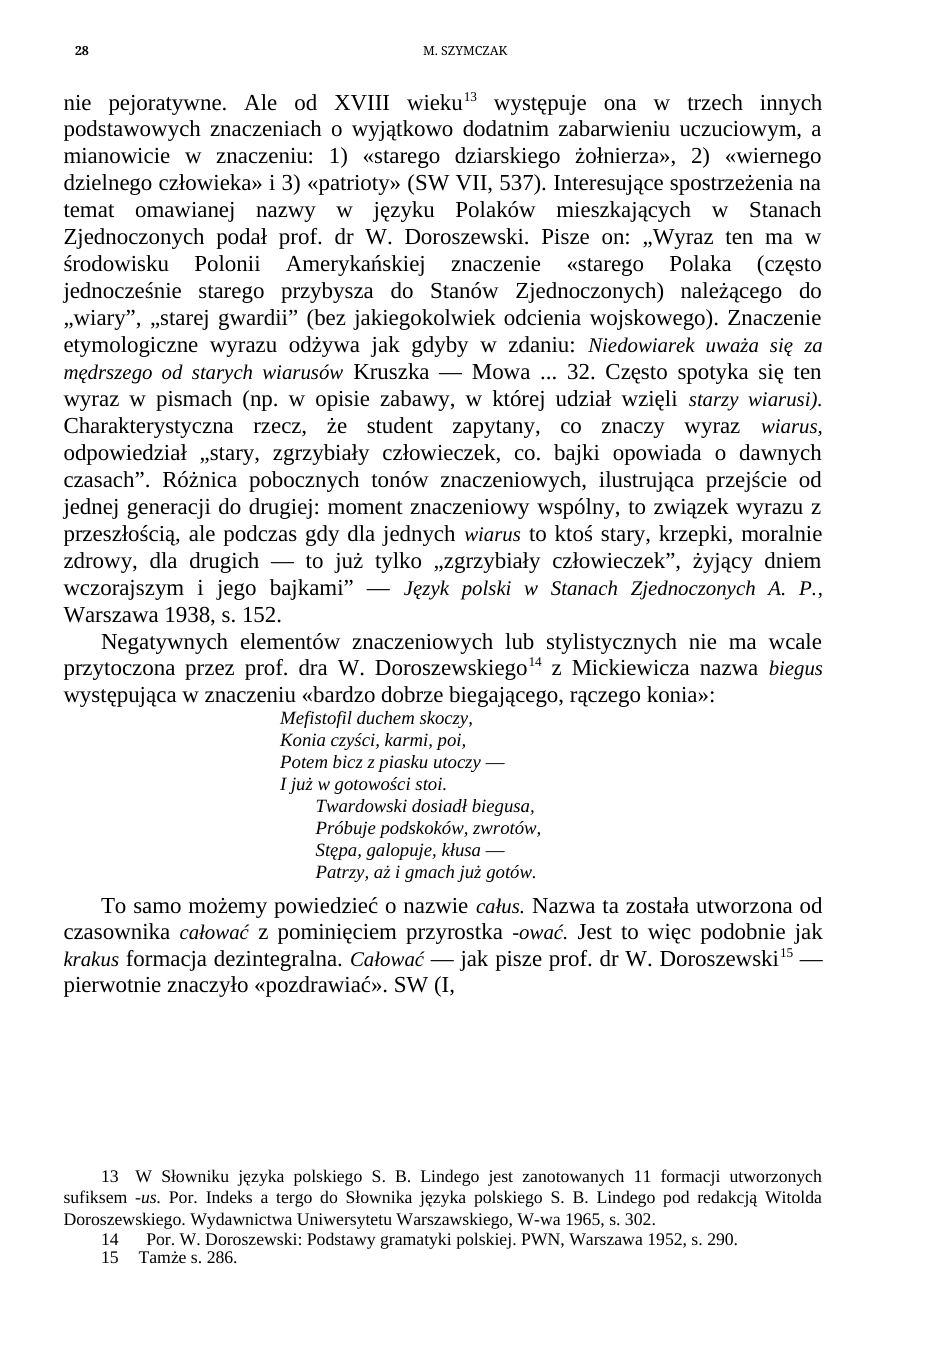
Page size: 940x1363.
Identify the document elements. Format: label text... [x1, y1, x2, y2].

text Konia czyści, karmi, poi, [280, 729, 823, 751]
text I już w gotowości stoi. [280, 773, 823, 795]
text Stępa, galopuje, kłusa — [315, 839, 823, 861]
text To samo możemy powiedzieć o nazwie całus. Nazwa ta została utworzona od czasownika całować z pominięciem przyrostka -ować. Jest to więc podobnie jak krakus formacja dezintegralna. Całować — jak pisze prof. dr W. Doroszewski — pierwotnie znaczyło «pozdrawiać». SW (I, [63, 892, 823, 998]
text Próbuje podskoków, zwrotów, [315, 817, 823, 839]
text Negatywnych elementów znaczeniowych lub stylistycznych nie ma wcale przytoczona przez prof. dra W. Doroszewskiego z Mickiewicza nazwa biegus występująca w znaczeniu «bardzo dobrze biegającego, rączego konia»: [63, 628, 823, 707]
text Patrzy, aż i gmach już gotów. [315, 861, 823, 883]
text Mefistofil duchem skoczy, [280, 707, 823, 729]
text Twardowski dosiadł biegusa, [315, 795, 823, 817]
text Potem bicz z piasku utoczy — [280, 751, 823, 773]
text nie pejoratywne. Ale od XVIII wieku występuje ona w trzech innych podstawowych znaczeniach o wyjątkowo dodatnim zabarwieniu uczuciowym, a mianowicie w znaczeniu: 1) «starego dziarskiego żołnierza», 2) «wiernego dzielnego człowieka» i 3) «patrioty» (SW VII, 537). Interesujące spostrzeżenia na temat omawianej nazwy w języku Polaków mieszkających w Stanach Zjednoczonych podał prof. dr W. Doroszewski. Pisze on: „Wyraz ten ma w środowisku Polonii Amerykańskiej znaczenie «starego Polaka (często jednocześnie starego przybysza do Stanów Zjednoczonych) należącego do „wiary”, „starej gwardii” (bez jakiegokolwiek odcienia wojskowego). Znaczenie etymologiczne wyrazu odżywa jak gdyby w zdaniu: Niedowiarek uważa się za mędrszego od starych wiarusów Kruszka — Mowa ... 32. Często spotyka się ten wyraz w pismach (np. w opisie zabawy, w której udział wzięli starzy wiarusi). Charakterystyczna rzecz, że student zapytany, co znaczy wyraz wiarus, odpowiedział „stary, zgrzybiały człowieczek, co. bajki opowiada o dawnych czasach”. Różnica pobocznych tonów znaczeniowych, ilustrująca przejście od jednej generacji do drugiej: moment znaczeniowy wspólny, to związek wyrazu z przeszłością, ale podczas gdy dla jednych wiarus to ktoś stary, krzepki, moralnie zdrowy, dla drugich — to już tylko „zgrzybiały człowieczek”, żyjący dniem wczorajszym i jego bajkami” — Język polski w Stanach Zjednoczonych A. P., Warszawa 1938, s. 152. [63, 88, 823, 628]
